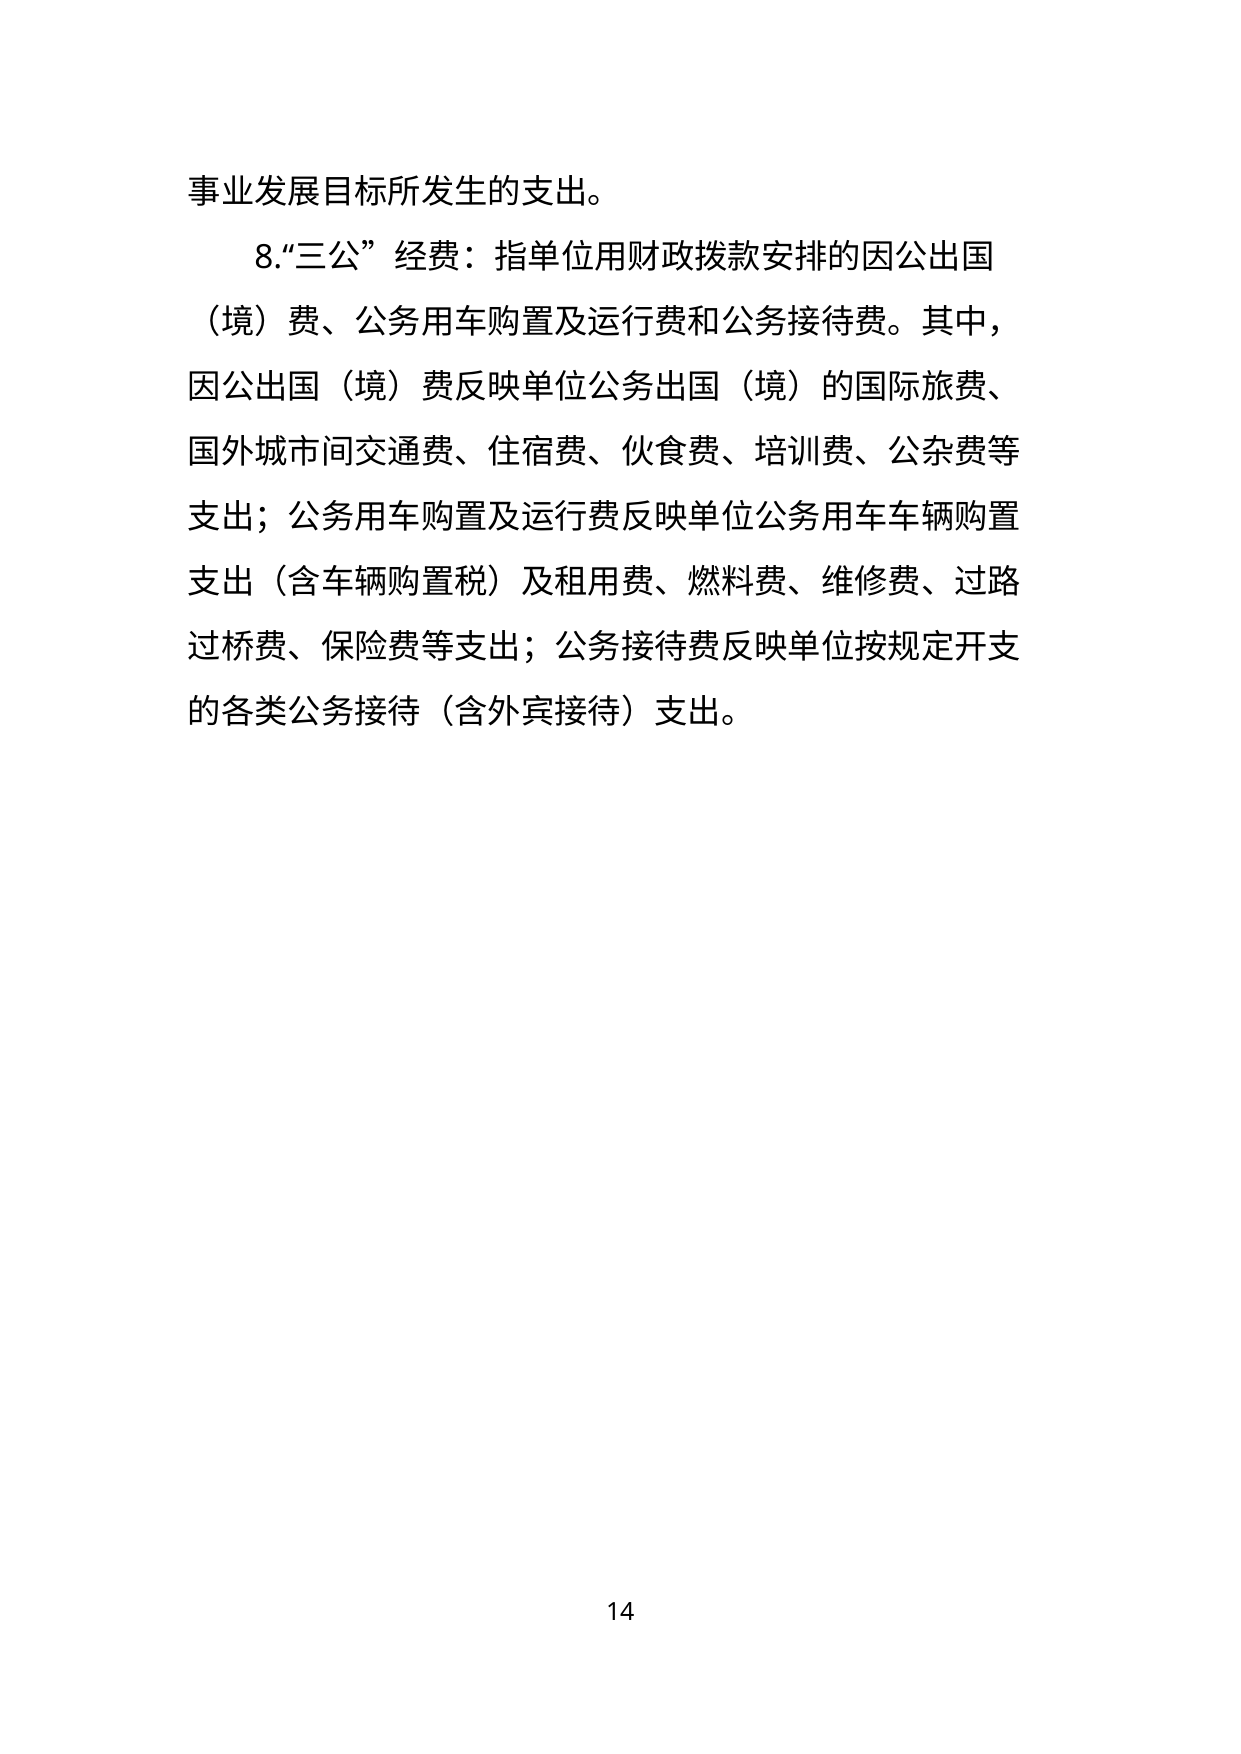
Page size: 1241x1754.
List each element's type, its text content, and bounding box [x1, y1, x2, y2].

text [187, 157, 1053, 222]
text 8.“三公”经费：指单位用财政拨款安排的因公出国（境）费、公务用车购置及运行费和公务接待费。其中，因公出国（境）费反映单位公务出国（境）的国际旅费、国外城市间交通费、住宿费、伙食费、培训费、公杂费等支出；公务用车购置及运行费反映单位公务用车车辆购置支出（含车辆购置税）及租用费、燃料费、维修费、过路过桥费、保险费等支出；公务接待费反映单位按规定开支的各类公务接待（含外宾接待）支出。 [187, 222, 1053, 742]
